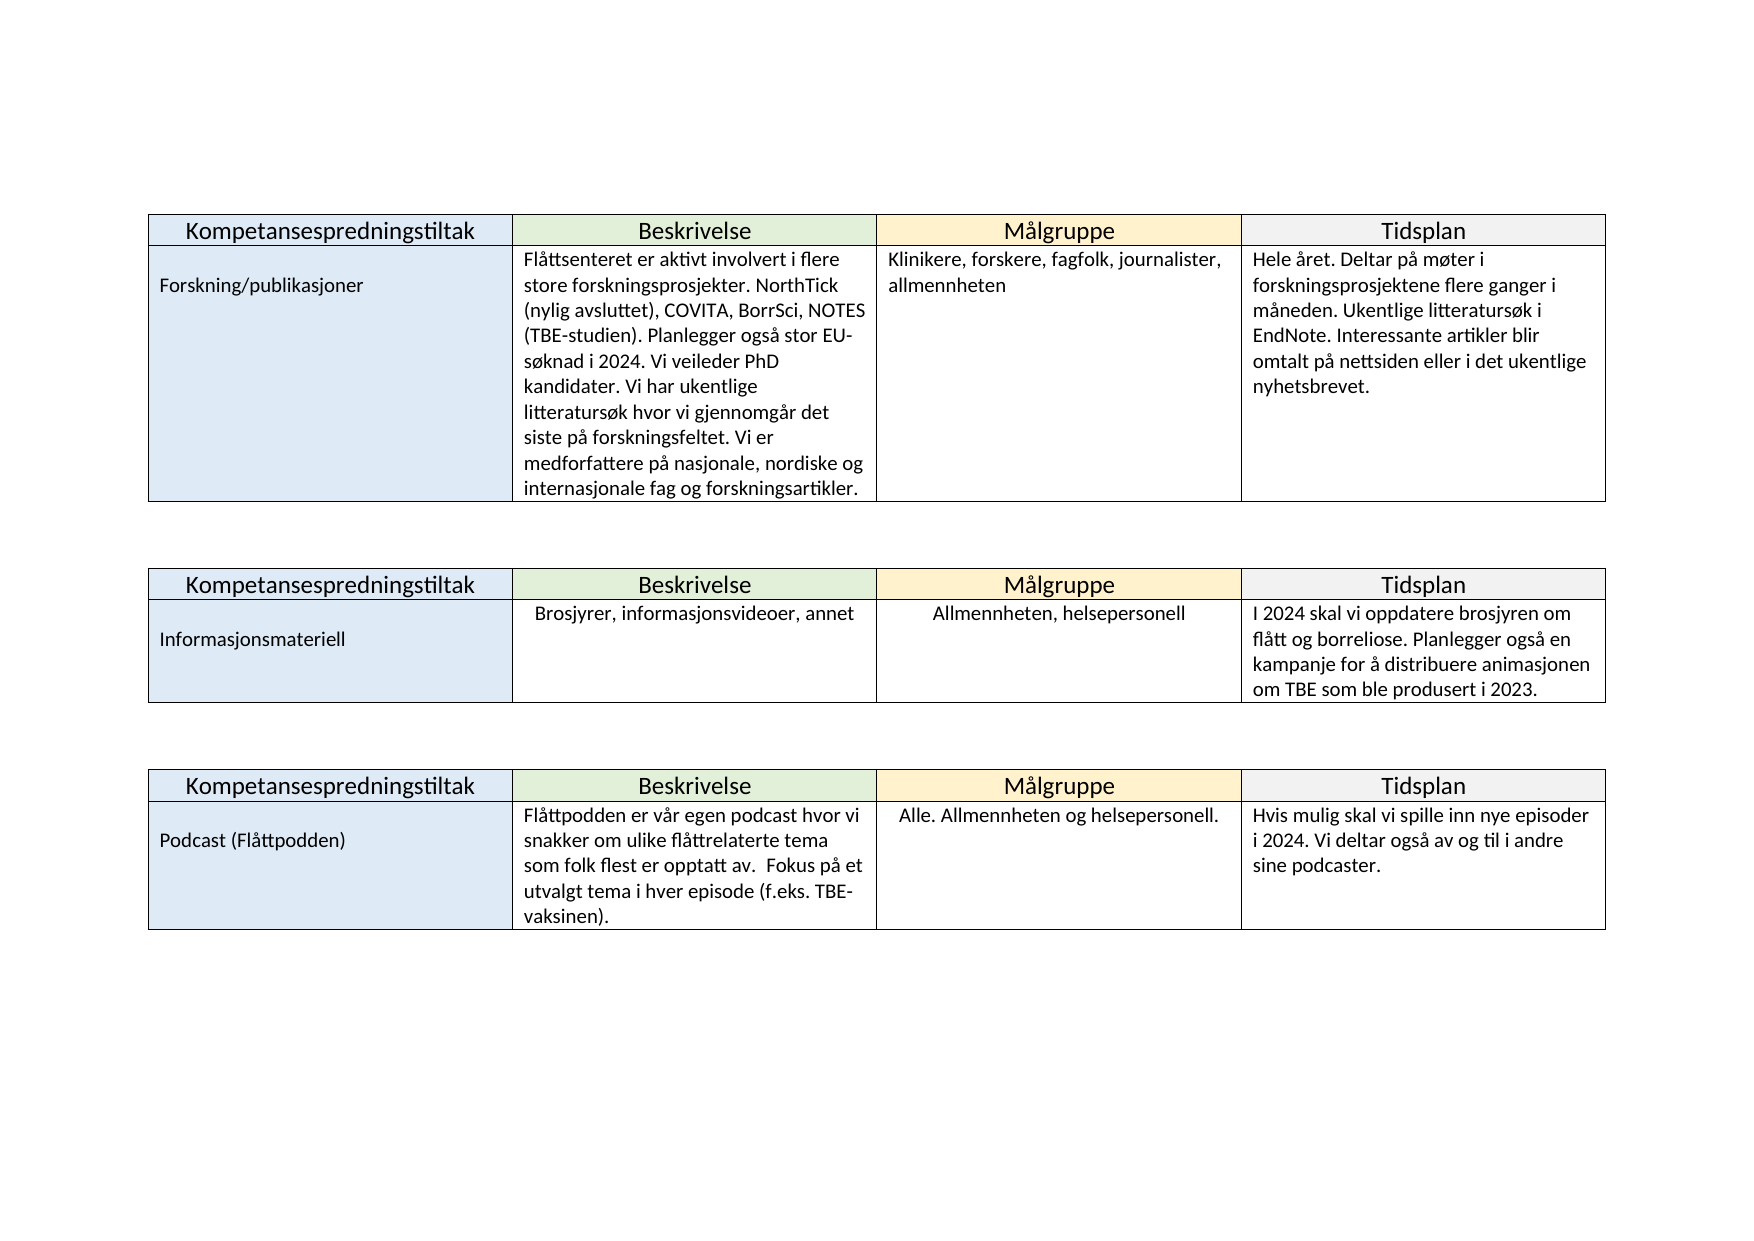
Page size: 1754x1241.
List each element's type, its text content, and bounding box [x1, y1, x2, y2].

table_header Kompetansespredningstiltak [149, 770, 512, 801]
table_header Tidsplan [1242, 770, 1605, 801]
table_cell Flåttsenteret er aktivt involvert i flere store forskningsprosjekter. NorthTick (nylig avsluttet), COVITA, BorrSci, NOTES (TBE-studien). Planlegger også stor EU-søknad i 2024. Vi veileder PhD kandidater. Vi har ukentlige litteratursøk hvor vi gjennomgår det siste på forskningsfeltet. Vi er medforfattere på nasjonale, nordiske og internasjonale fag og forskningsartikler. [513, 246, 876, 501]
table_header Målgruppe [877, 215, 1241, 245]
table_cell Brosjyrer, informasjonsvideoer, annet [513, 600, 876, 702]
table_cell Alle. Allmennheten og helsepersonell. [877, 802, 1241, 929]
table_header Beskrivelse [513, 569, 876, 599]
table_cell Flåttpodden er vår egen podcast hvor vi snakker om ulike flåttrelaterte tema som folk flest er opptatt av. Fokus på et utvalgt tema i hver episode (f.eks. TBE-vaksinen). [513, 802, 876, 929]
table_header Beskrivelse [513, 770, 876, 801]
table_header Kompetansespredningstiltak [149, 569, 512, 599]
table_header Tidsplan [1242, 569, 1605, 599]
table_cell Hvis mulig skal vi spille inn nye episoder i 2024. Vi deltar også av og til i andre sine podcaster. [1242, 802, 1605, 929]
table_header Tidsplan [1242, 215, 1605, 245]
table_cell Hele året. Deltar på møter i forskningsprosjektene flere ganger i måneden. Ukentlige litteratursøk i EndNote. Interessante artikler blir omtalt på nettsiden eller i det ukentlige nyhetsbrevet. [1242, 246, 1605, 501]
table_cell Forskning/publikasjoner [149, 246, 512, 501]
table_cell Klinikere, forskere, fagfolk, journalister, allmennheten [877, 246, 1241, 501]
table_header Beskrivelse [513, 215, 876, 245]
table_cell I 2024 skal vi oppdatere brosjyren om flått og borreliose. Planlegger også en kampanje for å distribuere animasjonen om TBE som ble produsert i 2023. [1242, 600, 1605, 702]
table_cell Podcast (Flåttpodden) [149, 802, 512, 929]
table_header Kompetansespredningstiltak [149, 215, 512, 245]
table_cell Informasjonsmateriell [149, 600, 512, 702]
table_header Målgruppe [877, 770, 1241, 801]
table_cell Allmennheten, helsepersonell [877, 600, 1241, 702]
table_header Målgruppe [877, 569, 1241, 599]
